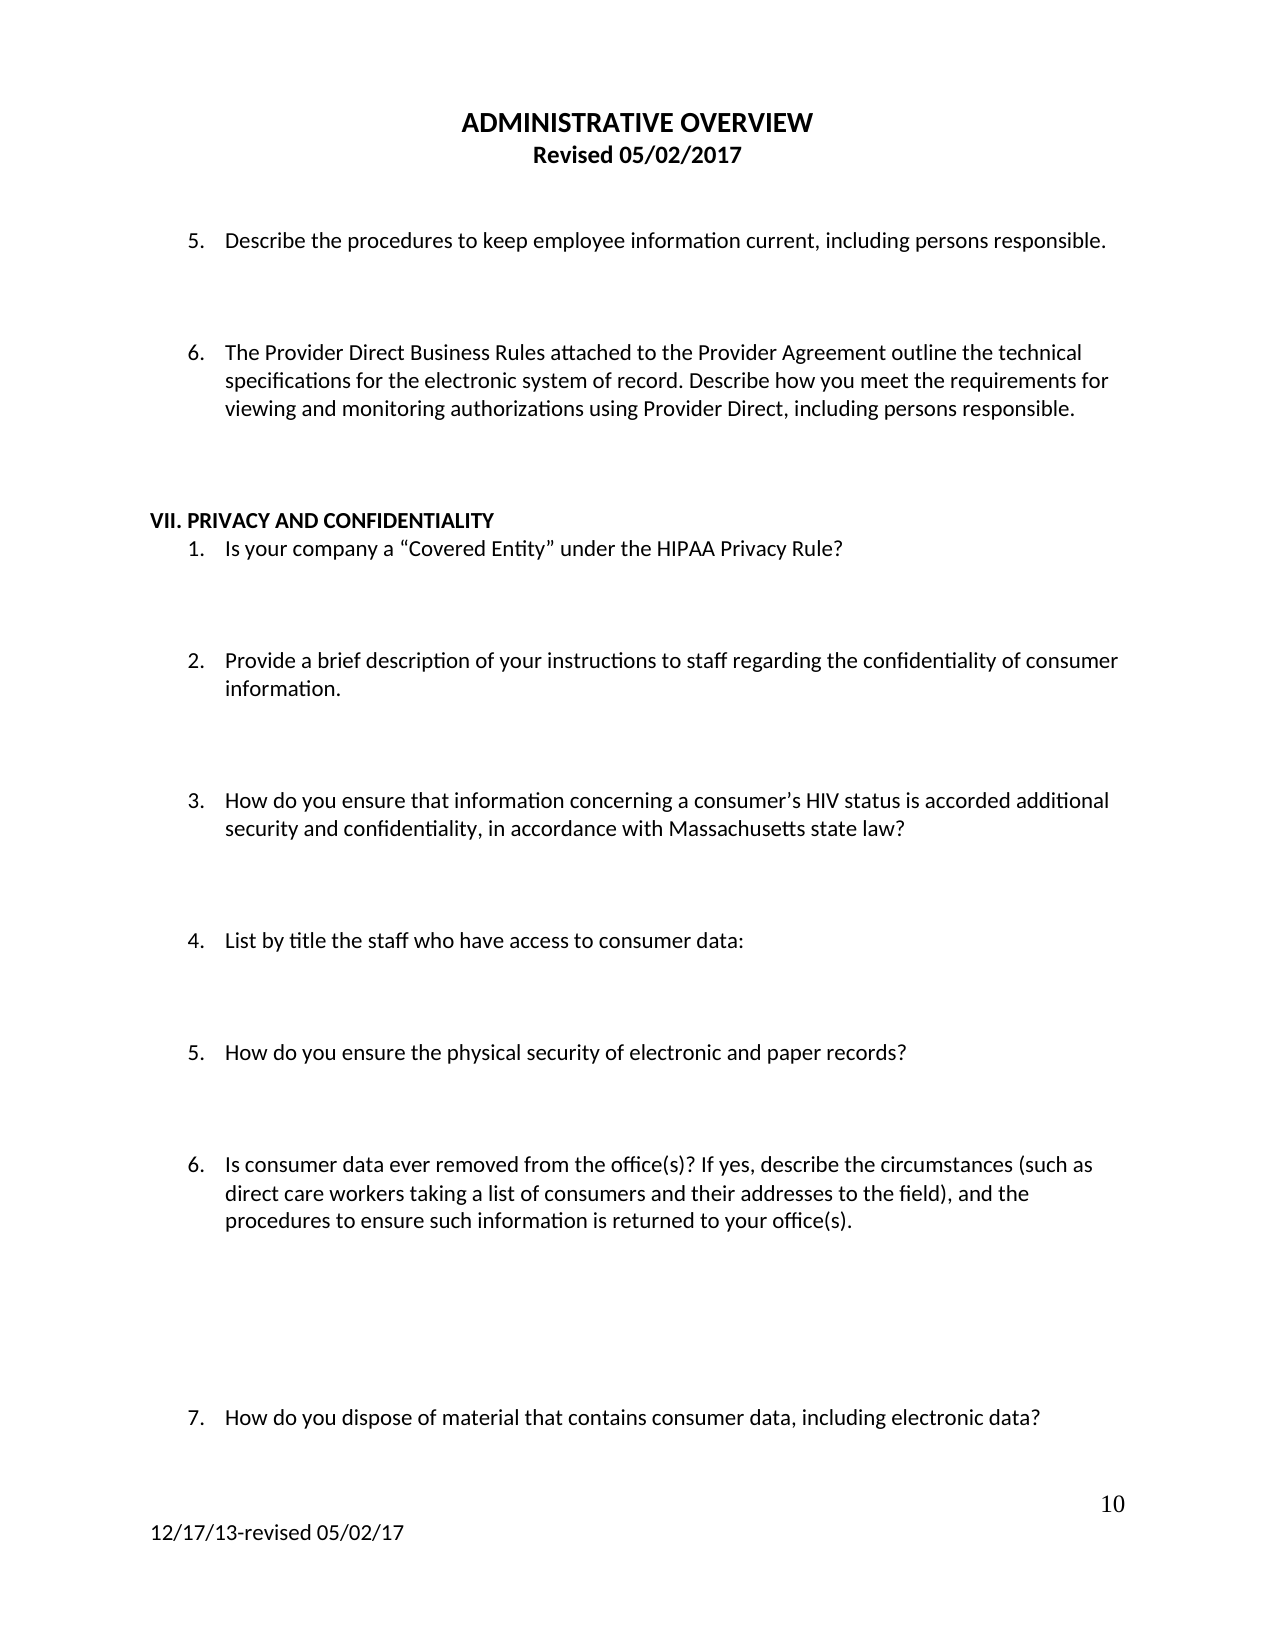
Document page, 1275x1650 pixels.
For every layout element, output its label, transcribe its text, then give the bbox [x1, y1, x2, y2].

list How do you dispose of material that contains consumer data, including electronic data? [187, 1403, 1125, 1431]
list Describe the procedures to keep employee information current, including persons responsible. [187, 226, 1125, 254]
text VII. PRIVACY AND CONFIDENTIALITY [150, 506, 1125, 534]
list The Provider Direct Business Rules attached to the Provider Agreement outline the technical specifications for the electronic system of record. Describe how you meet the requirements for viewing and monitoring authorizations using Provider Direct, including persons responsible. [187, 338, 1125, 422]
list Is consumer data ever removed from the office(s)? If yes, describe the circumstances (such as direct care workers taking a list of consumers and their addresses to the field), and the procedures to ensure such information is returned to your office(s). [187, 1151, 1125, 1235]
list How do you ensure that information concerning a consumer’s HIV status is accorded additional security and confidentiality, in accordance with Massachusetts state law? [187, 786, 1125, 842]
list Is your company a “Covered Entity” under the HIPAA Privacy Rule? [187, 534, 1125, 562]
list List by title the staff who have access to consumer data: [187, 926, 1125, 954]
list Provide a brief description of your instructions to staff regarding the confidentiality of consumer information. [187, 646, 1125, 702]
list How do you ensure the physical security of electronic and paper records? [187, 1038, 1125, 1067]
